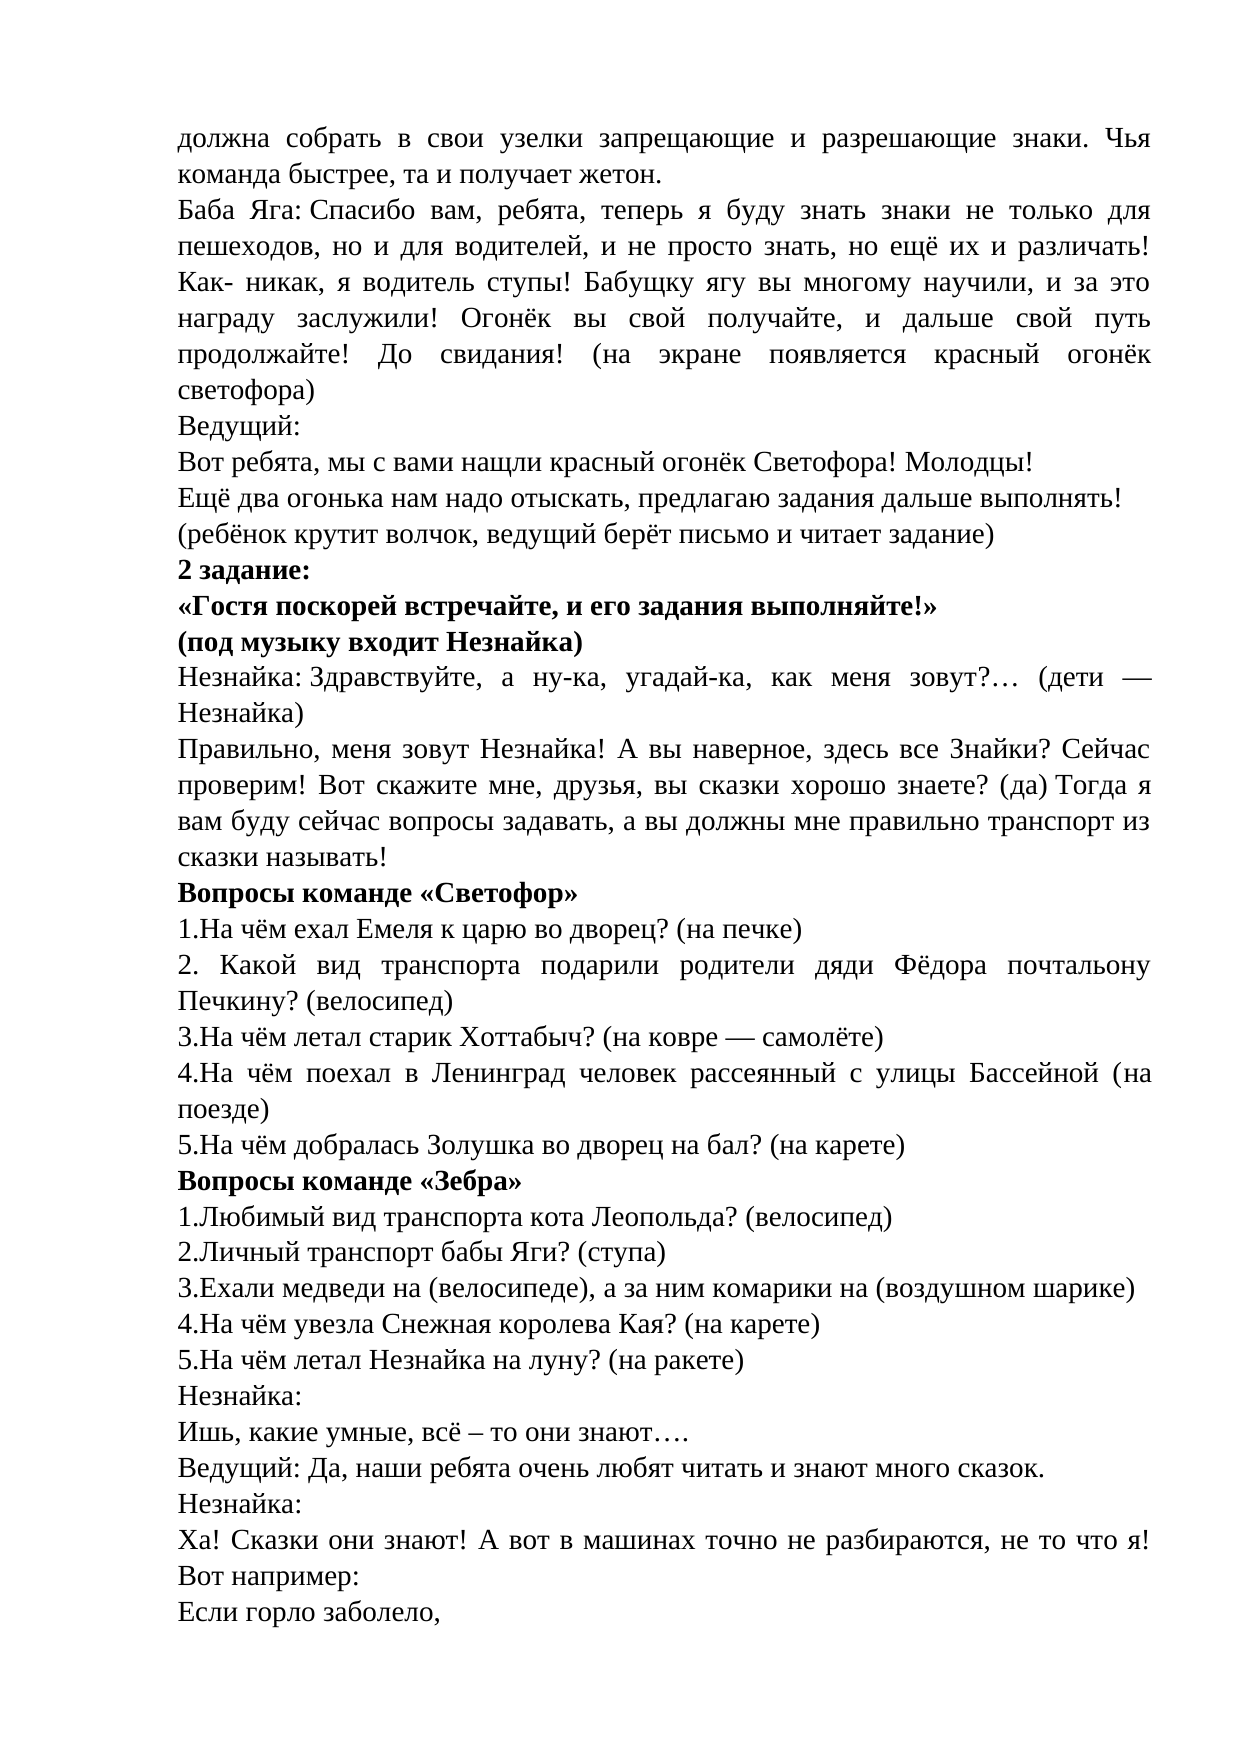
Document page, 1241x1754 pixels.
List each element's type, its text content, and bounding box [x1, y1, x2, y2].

text Вопросы команде «Зебра» [177, 1160, 1152, 1196]
text «Гостя поскорей встречайте, и его задания выполняйте!» [177, 585, 1152, 621]
text Правильно, меня зовут Незнайка! А вы наверное, здесь все Знайки? Сейчас проверим! Вот скажите мне, друзья, вы сказки хорошо знаете? (да) Тогда я вам буду сейчас вопросы задавать, а вы должны мне правильно транспорт из сказки называть! [177, 729, 1152, 873]
text Незнайка: [177, 1484, 1152, 1520]
text Ведущий: Да, наши ребята очень любят читать и знают много сказок. [177, 1448, 1152, 1484]
text 4.На чём поехал в Ленинград человек рассеянный с улицы Бассейной (на поезде) [177, 1052, 1152, 1124]
text Ещё два огонька нам надо отыскать, предлагаю задания дальше выполнять! [177, 477, 1152, 513]
text 3.На чём летал старик Хоттабыч? (на ковре — самолёте) [177, 1017, 1152, 1052]
text 5.На чём летал Незнайка на луну? (на ракете) [177, 1340, 1152, 1376]
text Незнайка: Здравствуйте, а ну-ка, угадай-ка, как меня зовут?… (дети — Незнайка) [177, 657, 1152, 729]
text Если горло заболело, [177, 1592, 1152, 1627]
text 1.На чём ехал Емеля к царю во дворец? (на печке) [177, 909, 1152, 945]
text Вопросы команде «Светофор» [177, 873, 1152, 909]
text (под музыку входит Незнайка) [177, 621, 1152, 657]
text 5.На чём добралась Золушка во дворец на бал? (на карете) [177, 1124, 1152, 1160]
text 2.Личный транспорт бабы Яги? (ступа) [177, 1232, 1152, 1268]
text Вот ребята, мы с вами нащли красный огонёк Светофора! Молодцы! [177, 442, 1152, 477]
text 2 задание: [177, 549, 1152, 585]
text Ха! Сказки они знают! А вот в машинах точно не разбираются, не то что я! Вот например: [177, 1520, 1152, 1592]
text Баба Яга: Спасибо вам, ребята, теперь я буду знать знаки не только для пешеходов, но и для водителей, и не просто знать, но ещё их и различать! Как- никак, я водитель ступы! Бабущку ягу вы многому научили, и за это награду заслужили! Огонёк вы свой получайте, и дальше свой путь продолжайте! До свидания! (на экране появляется красный огонёк светофора) [177, 190, 1152, 406]
text 1.Любимый вид транспорта кота Леопольда? (велосипед) [177, 1196, 1152, 1232]
text 2. Какой вид транспорта подарили родители дяди Фёдора почтальону Печкину? (велосипед) [177, 945, 1152, 1017]
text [177, 118, 1152, 190]
text Незнайка: [177, 1376, 1152, 1412]
text Ишь, какие умные, всё – то они знают…. [177, 1412, 1152, 1448]
text 4.На чём увезла Снежная королева Кая? (на карете) [177, 1304, 1152, 1340]
text 3.Ехали медведи на (велосипеде), а за ним комарики на (воздушном шарике) [177, 1268, 1152, 1304]
text (ребёнок крутит волчок, ведущий берёт письмо и читает задание) [177, 513, 1152, 549]
text Ведущий: [177, 406, 1152, 442]
